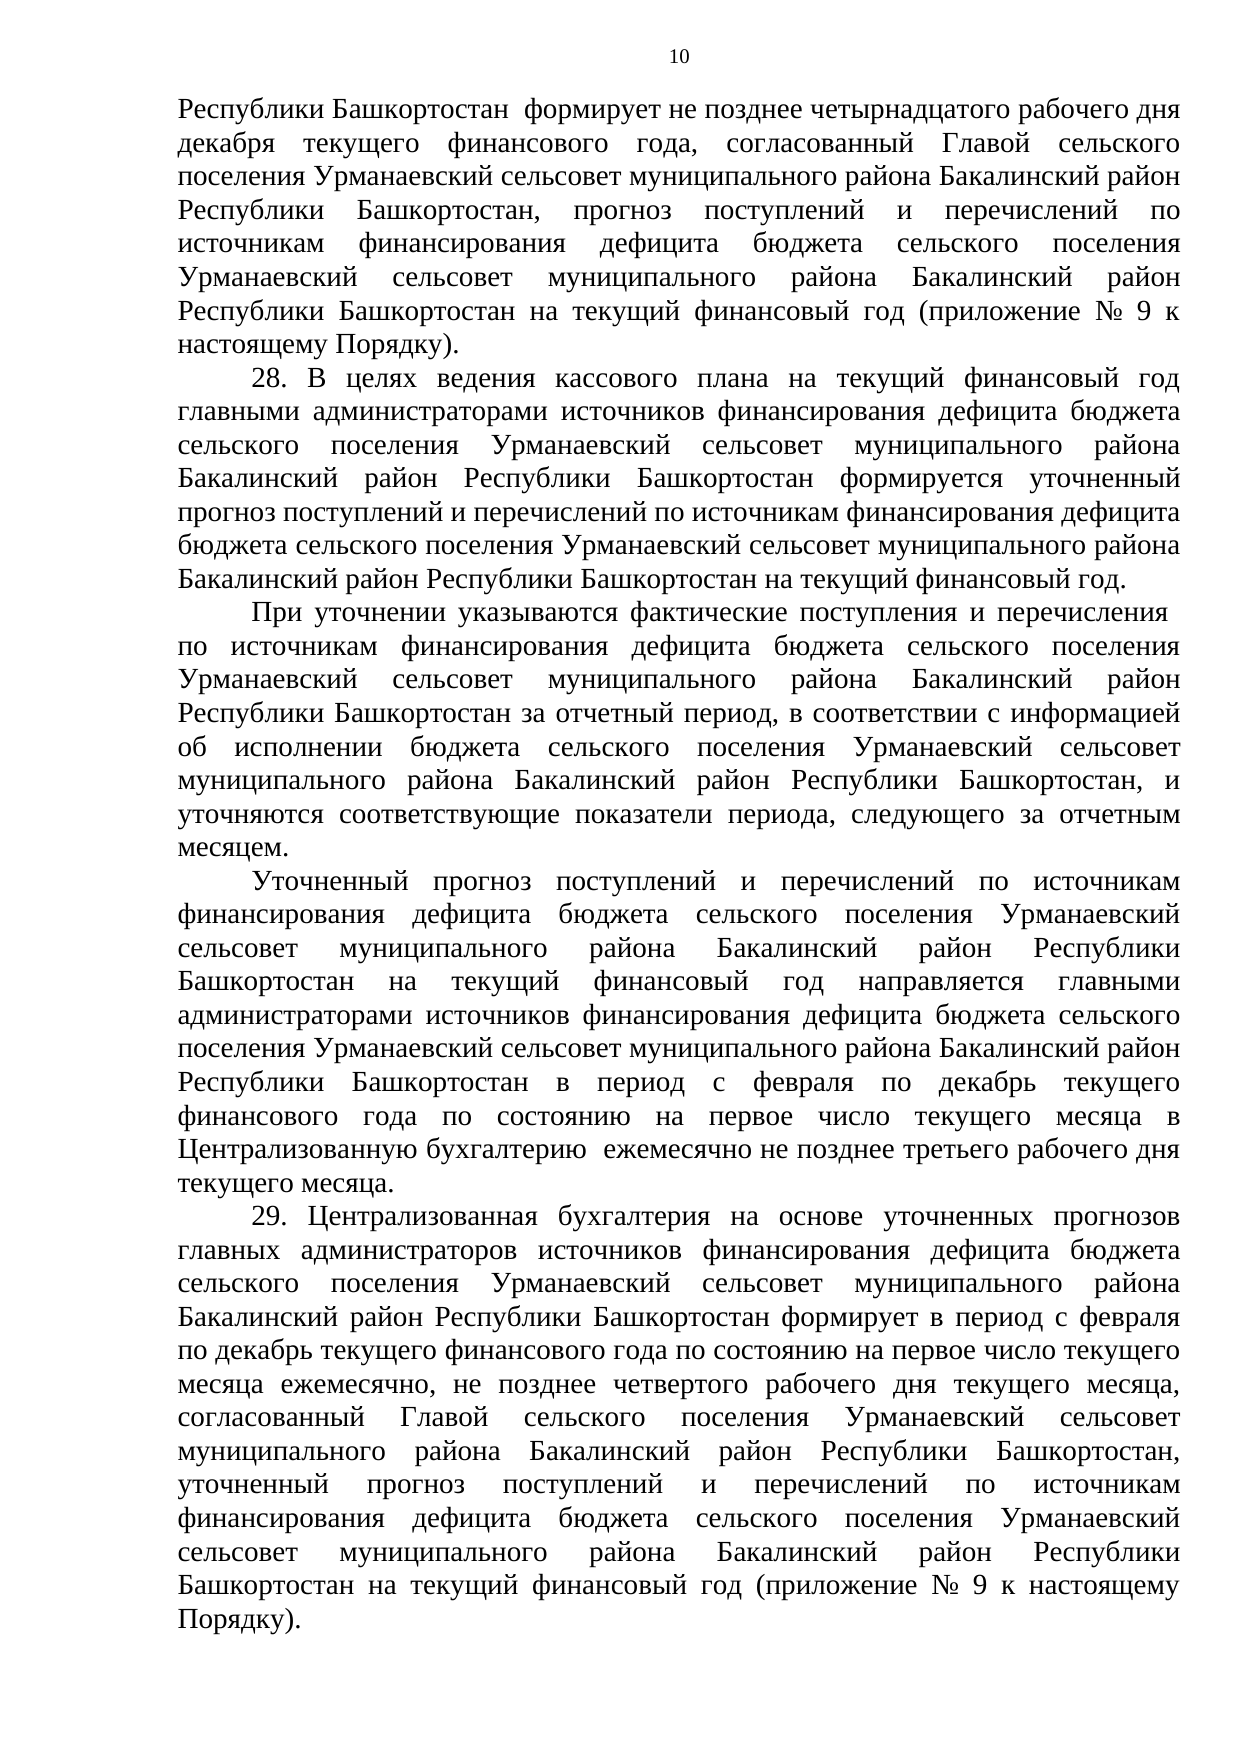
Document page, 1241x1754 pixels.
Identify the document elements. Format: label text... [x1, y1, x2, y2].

text При уточнении указываются фактические поступления и перечисления по источникам финансирования дефицита бюджета сельского поселения Урманаевский сельсовет муниципального района Бакалинский район Республики Башкортостан за отчетный период, в соответствии с информацией об исполнении бюджета сельского поселения Урманаевский сельсовет муниципального района Бакалинский район Республики Башкортостан, и уточняются соответствующие показатели периода, следующего за отчетным месяцем. [177, 594, 1181, 863]
text 29. Централизованная бухгалтерия на основе уточненных прогнозов главных администраторов источников финансирования дефицита бюджета сельского поселения Урманаевский сельсовет муниципального района Бакалинский район Республики Башкортостан формирует в период с февраля по декабрь текущего финансового года по состоянию на первое число текущего месяца ежемесячно, не позднее четвертого рабочего дня текущего месяца, согласованный Главой сельского поселения Урманаевский сельсовет муниципального района Бакалинский район Республики Башкортостан, уточненный прогноз поступлений и перечислений по источникам финансирования дефицита бюджета сельского поселения Урманаевский сельсовет муниципального района Бакалинский район Республики Башкортостан на текущий финансовый год (приложение № 9 к настоящему Порядку). [177, 1198, 1181, 1634]
text Уточненный прогноз поступлений и перечислений по источникам финансирования дефицита бюджета сельского поселения Урманаевский сельсовет муниципального района Бакалинский район Республики Башкортостан на текущий финансовый год направляется главными администраторами источников финансирования дефицита бюджета сельского поселения Урманаевский сельсовет муниципального района Бакалинский район Республики Башкортостан в период с февраля по декабрь текущего финансового года по состоянию на первое число текущего месяца в Централизованную бухгалтерию ежемесячно не позднее третьего рабочего дня текущего месяца. [177, 863, 1181, 1198]
text 28. В целях ведения кассового плана на текущий финансовый год главными администраторами источников финансирования дефицита бюджета сельского поселения Урманаевский сельсовет муниципального района Бакалинский район Республики Башкортостан формируется уточненный прогноз поступлений и перечислений по источникам финансирования дефицита бюджета сельского поселения Урманаевский сельсовет муниципального района Бакалинский район Республики Башкортостан на текущий финансовый год. [177, 360, 1181, 594]
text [177, 91, 1181, 360]
